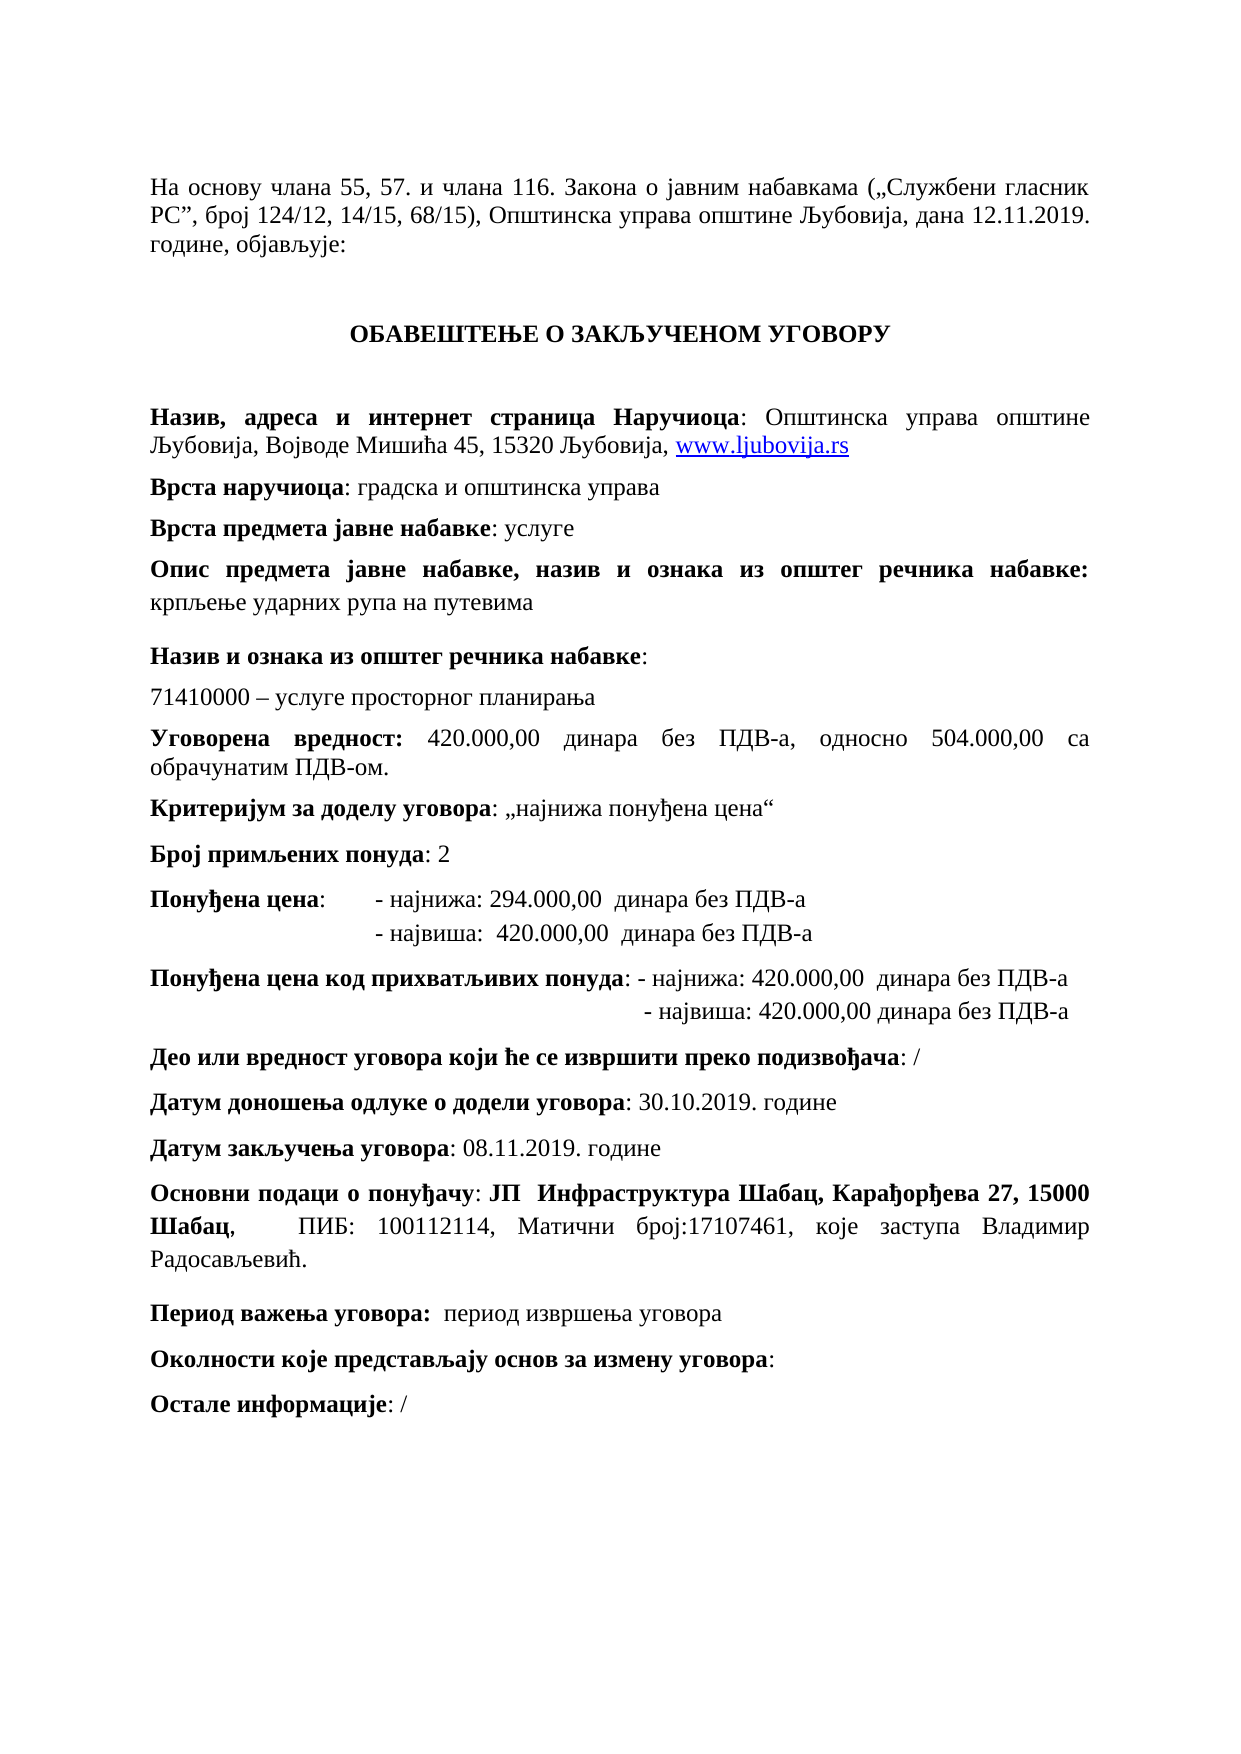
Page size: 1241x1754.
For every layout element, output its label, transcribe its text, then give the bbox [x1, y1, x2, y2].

text Понуђена цена: - најнижа: 294.000,00 динара без ПДВ-а [150, 884, 1090, 913]
text Уговорена вредност: 420.000,00 динара без ПДВ-а, односно 504.000,00 са обрачунатим ПДВ-ом. [150, 723, 1090, 781]
text Назив и ознака из општег речника набавке: [150, 641, 1090, 670]
text Основни подаци о понуђачу: ЈП Инфраструктура Шабац, Карађорђева 27, 15000 Шабац, ПИБ: 100112114, Матични број:17107461, које заступа Владимир Радосављевић. [150, 1178, 1090, 1273]
text Део или вредност уговора који ће се извршити преко подизвођача: / [150, 1042, 1090, 1070]
text ОБАВЕШТЕЊЕ О ЗАКЉУЧЕНОМ УГОВОРУ [150, 319, 1090, 348]
text Број примљених понуда: 2 [150, 839, 1090, 868]
text Понуђена цена код прихватљивих понуда: - најнижа: 420.000,00 динара без ПДВ-а [150, 963, 1090, 992]
text - највиша: 420.000,00 динара без ПДВ-а [375, 996, 1090, 1025]
text Датум закључења уговора: 08.11.2019. године [150, 1133, 1090, 1161]
text Врста предмета јавне набавке: услуге [150, 513, 1090, 542]
text Околности које представљају основ за измену уговора: [150, 1344, 1090, 1373]
text Датум доношења одлуке о додели уговора: 30.10.2019. године [150, 1087, 1090, 1116]
text Остале информације: / [150, 1389, 1090, 1418]
text На основу члана 55, 57. и члана 116. Закона о јавним набавкама („Службени гласник РС”, број 124/12, 14/15, 68/15), Oпштинска управа општине Љубовија, дана 12.11.2019. године, објављује: [150, 172, 1090, 258]
text Назив, адреса и интернет страница Наручиоца: Oпштинска управа општине Љубовија, Војводе Мишића 45, 15320 Љубовија, www.ljubovija.rs [150, 402, 1090, 459]
text Критеријум за доделу уговора: „најнижа понуђена цена“ [150, 793, 1090, 822]
text 71410000 – услуге просторног планирања [150, 682, 1090, 711]
text Врста наручиоца: градска и општинска управа [150, 472, 1090, 500]
text Опис предмета јавне набавке, назив и ознака из општег речника набавке: крпљење ударних рупа на путевима [150, 554, 1090, 616]
text - највиша: 420.000,00 динара без ПДВ-а [375, 918, 1090, 946]
text Период важења уговора: период извршења уговора [150, 1298, 1090, 1327]
